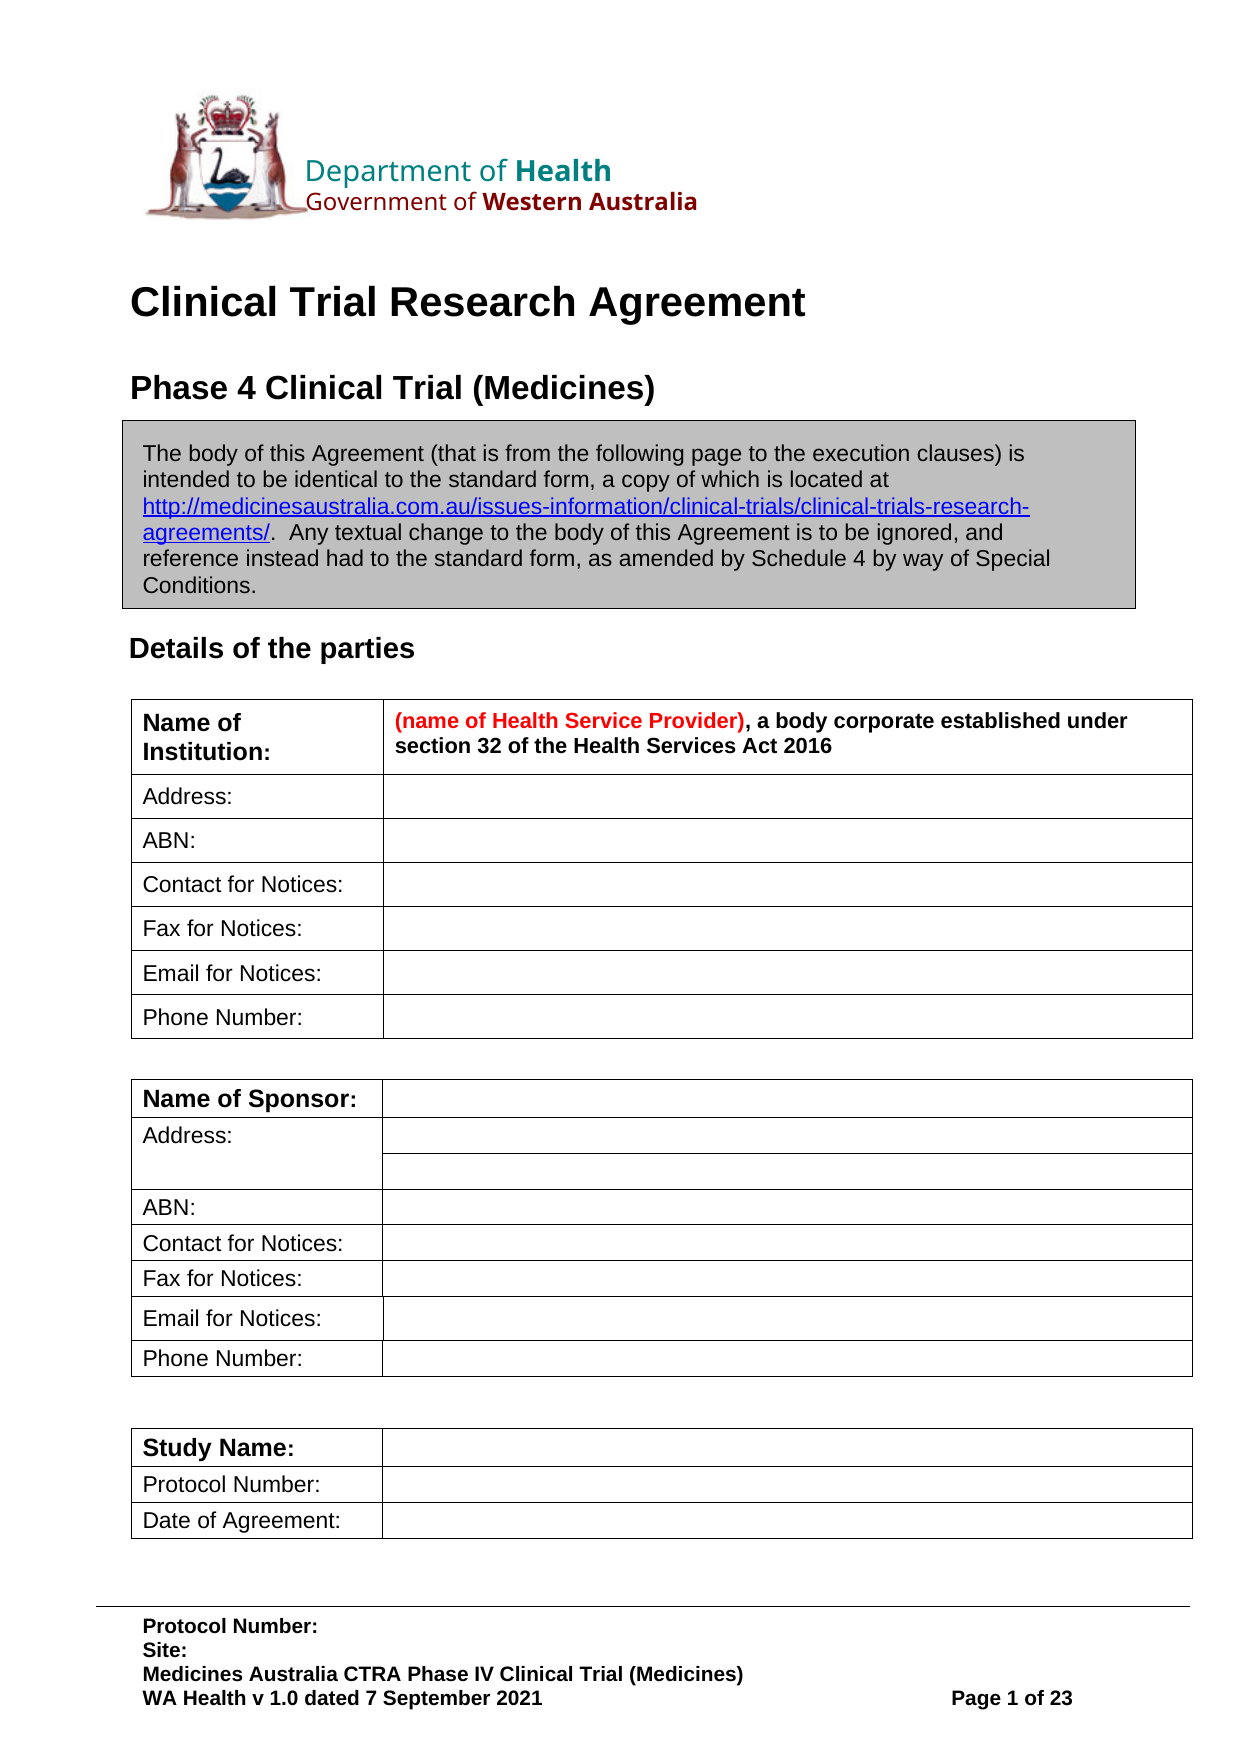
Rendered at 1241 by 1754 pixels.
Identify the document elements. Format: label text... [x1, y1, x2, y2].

table_cell Contact for Notices: [132, 863, 383, 906]
table_cell [384, 863, 1192, 906]
table_cell [384, 1297, 1192, 1340]
table_cell Phone Number: [132, 995, 383, 1038]
table_cell [383, 1118, 1192, 1153]
table_cell [383, 1225, 1192, 1260]
text The body of this Agreement (that is from the following page to the execution clauses) is intended to be identical to the standard form, a copy of which is located at http://medicinesaustralia.com.au/issues-information/clinical-trials/clinical-trials-research-agreements/. Any textual change to the body of this Agreement is to be ignored, and reference instead had to the standard form, as amended by Schedule 4 by way of Special Conditions. [142, 440, 1088, 598]
table_cell Fax for Notices: [132, 1261, 382, 1296]
table_cell Protocol Number: [132, 1467, 382, 1502]
table_cell Email for Notices: [132, 951, 383, 994]
table_cell [384, 951, 1192, 994]
table_cell [383, 1261, 1192, 1296]
table_cell [384, 995, 1192, 1038]
table_cell Fax for Notices: [132, 907, 383, 950]
table_cell [384, 907, 1192, 950]
table_cell [383, 1190, 1192, 1224]
table_header [383, 1080, 1192, 1117]
table_cell Phone Number: [132, 1341, 382, 1376]
table_cell [383, 1154, 1192, 1188]
table_cell : [132, 819, 383, 862]
text Details of the parties [128, 632, 1087, 665]
table_cell : [132, 1190, 382, 1224]
text Phase 4 Clinical Trial (Medicines) [130, 368, 1087, 406]
table_cell [383, 1341, 1192, 1376]
table_cell [383, 1503, 1192, 1537]
table_cell [384, 819, 1192, 862]
table_header Name of Institution: [132, 700, 383, 774]
table_header [383, 1429, 1192, 1466]
table_cell Address: [132, 775, 383, 818]
table_cell [384, 775, 1192, 818]
table_header Name of Sponsor: [132, 1080, 382, 1117]
table_header [80, 90, 567, 229]
table_header [567, 90, 1122, 229]
table_header Study Name: [132, 1429, 382, 1466]
picture [142, 89, 312, 225]
table_cell Contact for Notices: [132, 1225, 382, 1260]
table_cell Email for Notices: [132, 1297, 383, 1340]
table_cell [383, 1467, 1192, 1502]
table_header (name of Health Service Provider), a body corporate established under section 32 of the Health Services Act 2016 [384, 700, 1192, 774]
table_cell Date of Agreement: [132, 1503, 382, 1537]
table_cell Address: [132, 1118, 382, 1188]
text Clinical Trial Research Agreement [130, 277, 1087, 325]
